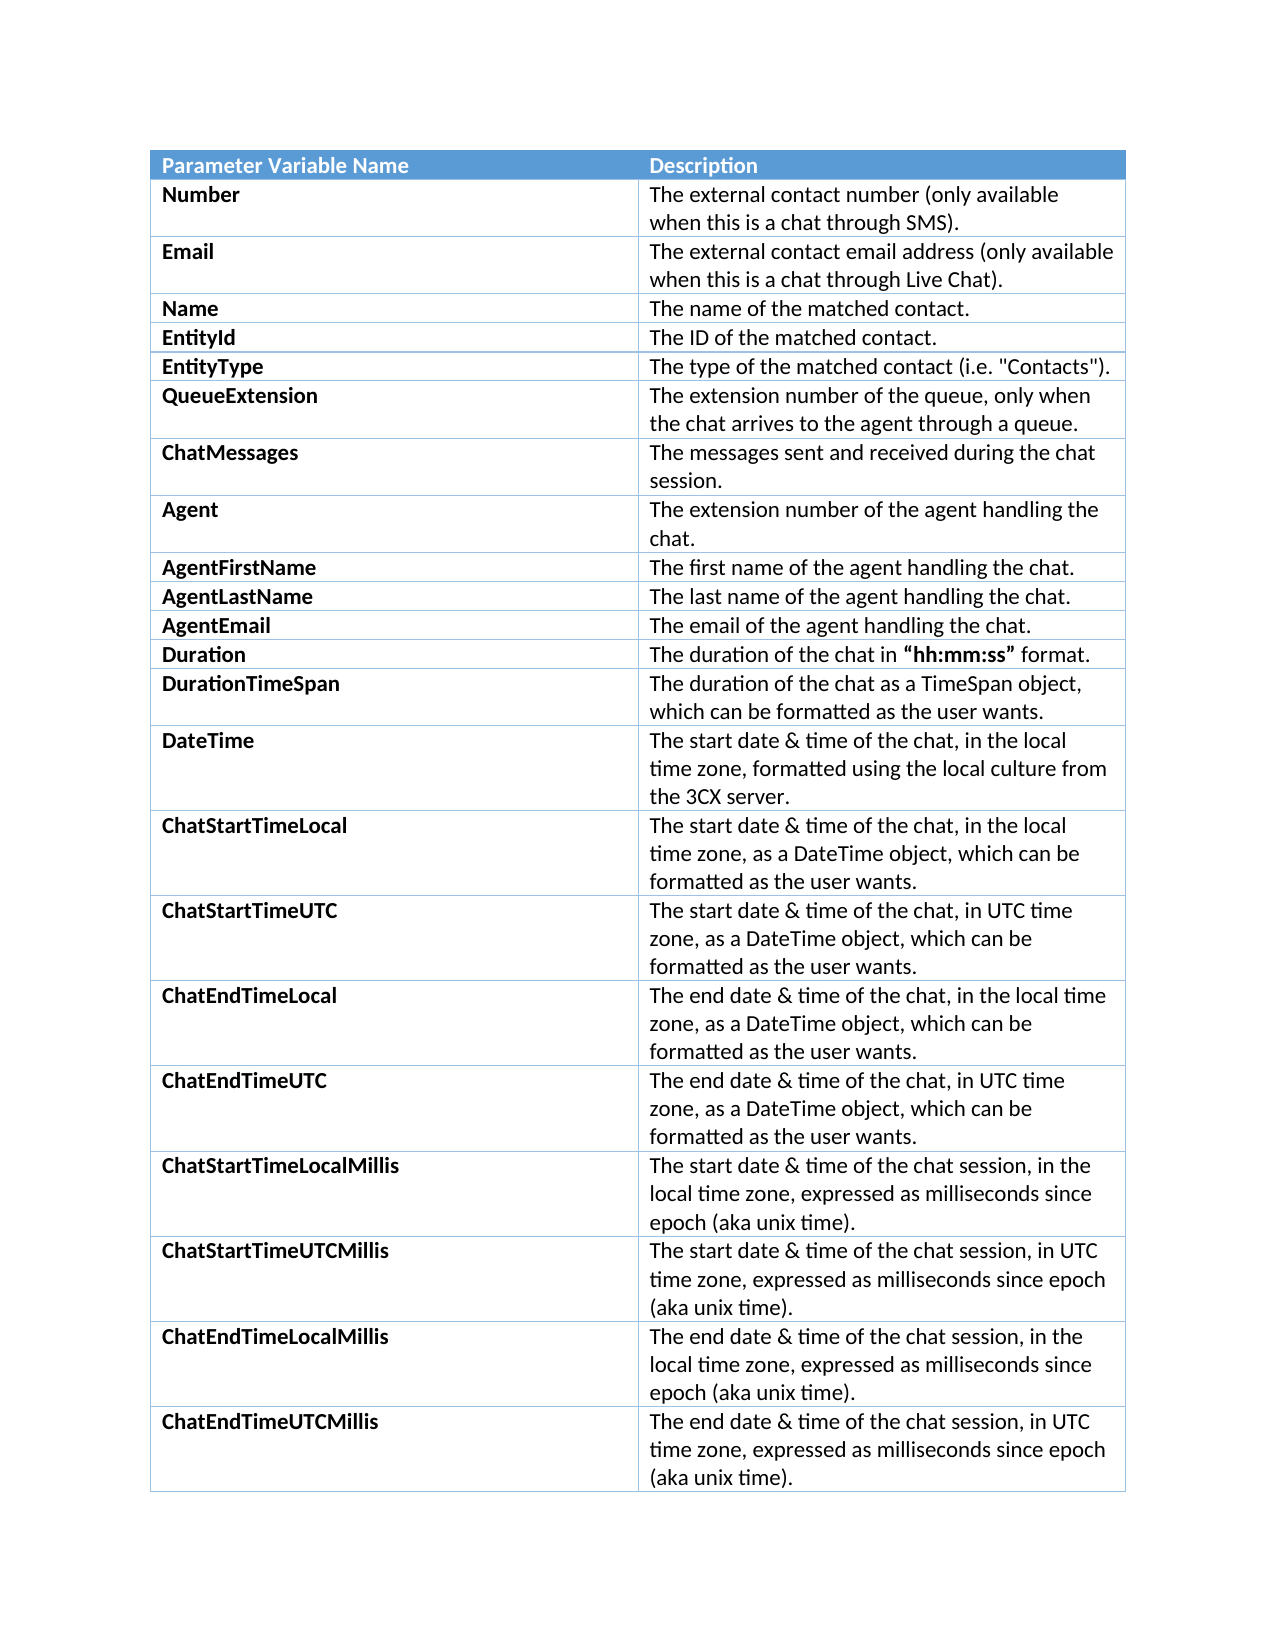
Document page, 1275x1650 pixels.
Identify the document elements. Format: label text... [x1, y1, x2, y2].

table_cell The end date & time of the chat session, in UTC time zone, expressed as milliseconds since epoch (aka unix time). [639, 1407, 1125, 1491]
table_cell EntityId [151, 323, 638, 351]
table_cell AgentFirstName [151, 553, 638, 581]
table_cell ChatEndTimeUTC [151, 1066, 638, 1151]
table_cell The start date & time of the chat session, in the local time zone, expressed as milliseconds since epoch (aka unix time). [639, 1152, 1125, 1236]
table_cell The start date & time of the chat session, in UTC time zone, expressed as milliseconds since epoch (aka unix time). [639, 1237, 1125, 1321]
table_cell ChatStartTimeLocal [151, 811, 638, 895]
table_cell The start date & time of the chat, in UTC time zone, as a DateTime object, which can be formatted as the user wants. [639, 896, 1125, 980]
table_cell AgentLastName [151, 582, 638, 610]
table_cell Name [151, 294, 638, 322]
table_cell The messages sent and received during the chat session. [639, 439, 1125, 494]
table_cell The name of the matched contact. [639, 294, 1125, 322]
table_cell QueueExtension [151, 381, 638, 437]
table_cell AgentEmail [151, 611, 638, 639]
table_cell The external contact number (only available when this is a chat through SMS). [639, 180, 1125, 236]
table_cell Agent [151, 496, 638, 552]
table_cell Email [151, 237, 638, 293]
table_cell ChatEndTimeUTCMillis [151, 1407, 638, 1491]
table_cell The first name of the agent handling the chat. [639, 553, 1125, 581]
table_cell The start date & time of the chat, in the local time zone, as a DateTime object, which can be formatted as the user wants. [639, 811, 1125, 895]
table_cell The start date & time of the chat, in the local time zone, formatted using the local culture from the 3CX server. [639, 726, 1125, 810]
table_cell The end date & time of the chat session, in the local time zone, expressed as milliseconds since epoch (aka unix time). [639, 1322, 1125, 1406]
table_cell The extension number of the agent handling the chat. [639, 496, 1125, 552]
table_cell The duration of the chat as a TimeSpan object, which can be formatted as the user wants. [639, 669, 1125, 725]
table_cell ChatStartTimeUTCMillis [151, 1237, 638, 1321]
table_cell ChatEndTimeLocalMillis [151, 1322, 638, 1406]
table_cell The last name of the agent handling the chat. [639, 582, 1125, 610]
table_header Parameter Variable Name [151, 151, 638, 179]
table_cell The email of the agent handling the chat. [639, 611, 1125, 639]
table_cell Number [151, 180, 638, 236]
table_cell The end date & time of the chat, in the local time zone, as a DateTime object, which can be formatted as the user wants. [639, 981, 1125, 1065]
table_cell DateTime [151, 726, 638, 810]
table_cell DurationTimeSpan [151, 669, 638, 725]
table_cell EntityType [151, 353, 638, 380]
table_cell ChatStartTimeUTC [151, 896, 638, 980]
table_cell The external contact email address (only available when this is a chat through Live Chat). [639, 237, 1125, 293]
table_cell ChatEndTimeLocal [151, 981, 638, 1065]
table_cell The ID of the matched contact. [639, 323, 1125, 351]
table_cell The extension number of the queue, only when the chat arrives to the agent through a queue. [639, 381, 1125, 437]
table_cell The type of the matched contact (i.e. "Contacts"). [639, 353, 1125, 380]
table_cell ChatStartTimeLocalMillis [151, 1152, 638, 1236]
table_cell The end date & time of the chat, in UTC time zone, as a DateTime object, which can be formatted as the user wants. [639, 1066, 1125, 1151]
table_cell The duration of the chat in “hh:mm:ss” format. [639, 640, 1125, 668]
table_cell Duration [151, 640, 638, 668]
table_header Description [639, 151, 1125, 179]
table_cell ChatMessages [151, 439, 638, 494]
